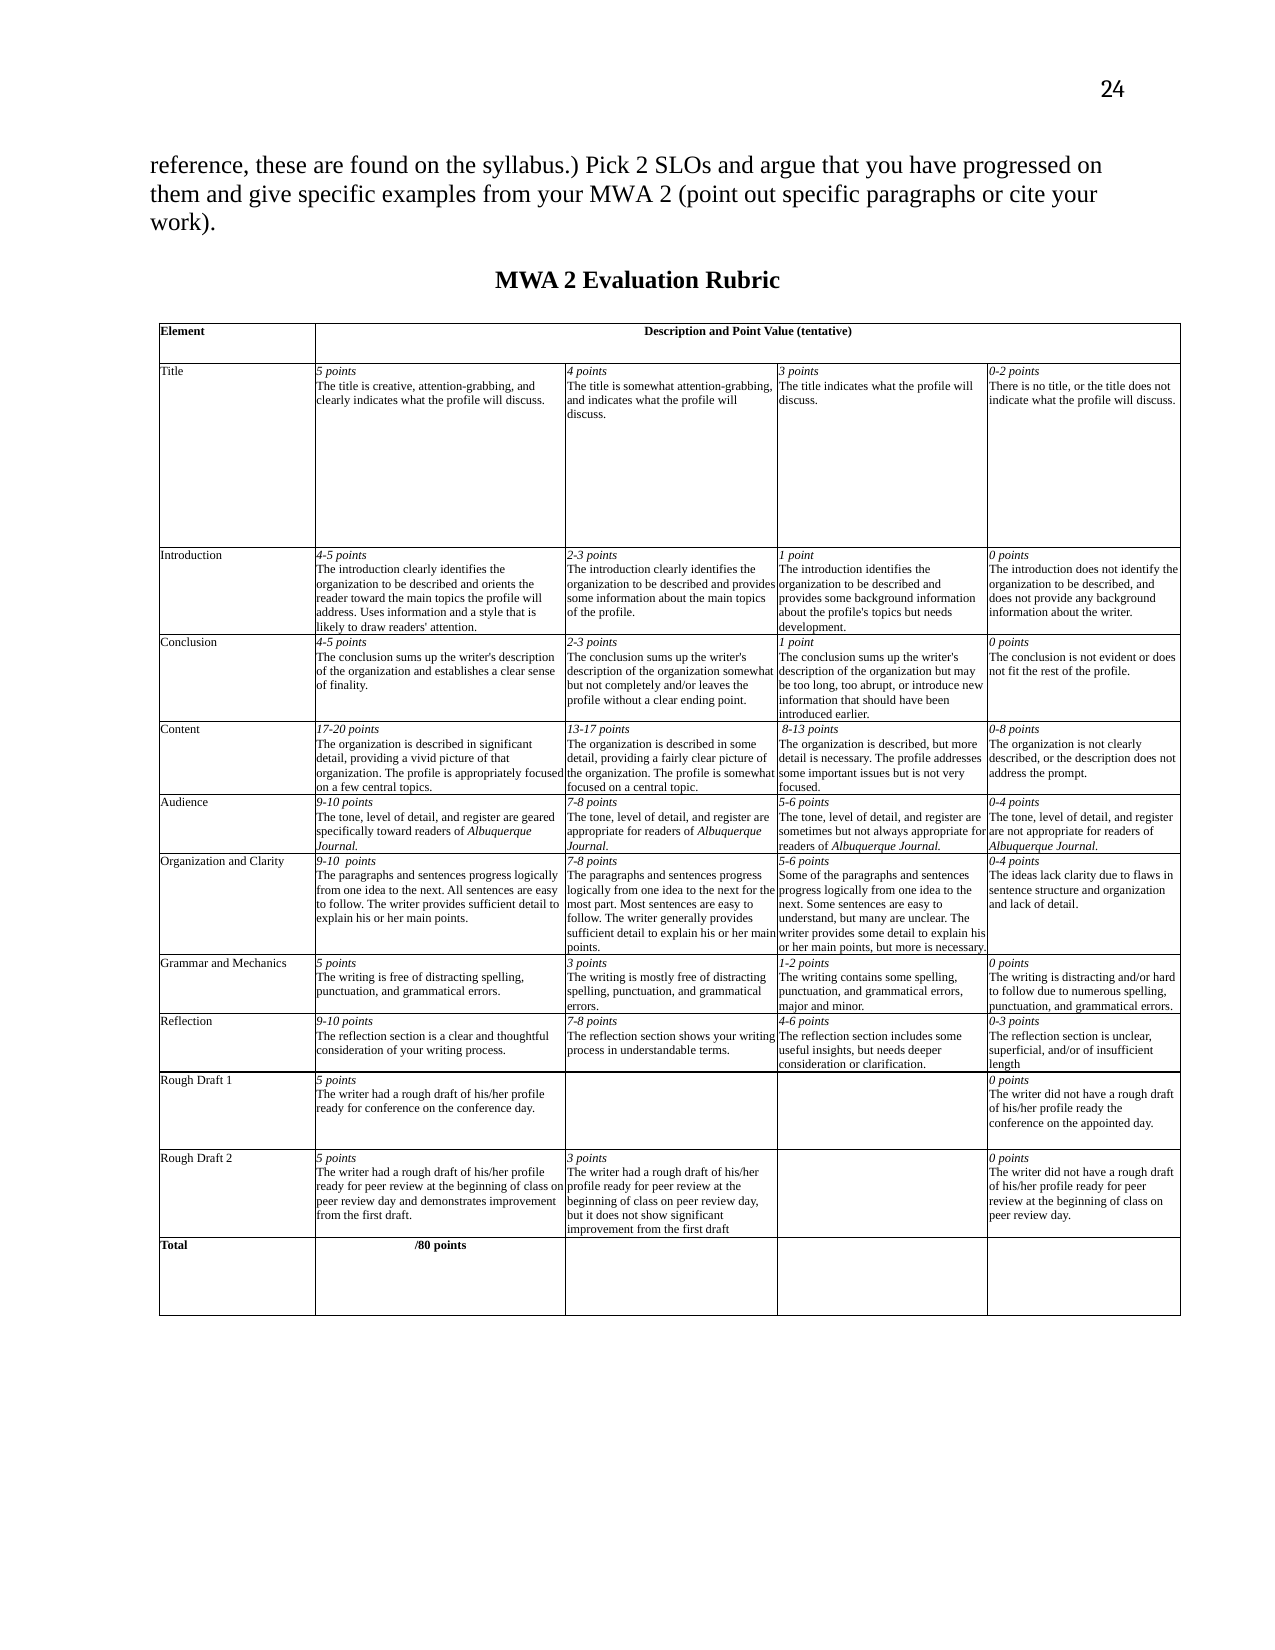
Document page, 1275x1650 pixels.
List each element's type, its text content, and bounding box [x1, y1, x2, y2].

table_cell Rough Draft 2 [160, 1150, 315, 1237]
table_cell Grammar and Mechanics [160, 955, 315, 1013]
table_cell Total [160, 1238, 315, 1314]
table_cell 7-8 points The reflection section shows your writing process in understandable terms. [566, 1014, 777, 1071]
table_cell 5 points The writer had a rough draft of his/her profile ready for peer review at the beginning of class on peer review day and demonstrates improvement from the first draft. [316, 1150, 565, 1237]
table_cell /80 points [316, 1238, 565, 1314]
table_cell 9-10 points The reflection section is a clear and thoughtful consideration of your writing process. [316, 1014, 565, 1071]
table_cell Organization and Clarity [160, 854, 315, 954]
table_cell Rough Draft 1 [160, 1073, 315, 1149]
table_cell 1-2 points The writing contains some spelling, punctuation, and grammatical errors, major and minor. [778, 955, 987, 1013]
table_cell 3 points The writing is mostly free of distracting spelling, punctuation, and grammatical errors. [566, 955, 777, 1013]
table_cell 1 point The conclusion sums up the writer's description of the organization but may be too long, too abrupt, or introduce new information that should have been introduced earlier. [778, 635, 987, 721]
table_cell 9-10 points The paragraphs and sentences progress logically from one idea to the next. All sentences are easy to follow. The writer provides sufficient detail to explain his or her main points. [316, 854, 565, 954]
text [150, 150, 1125, 236]
table_cell 17-20 points The organization is described in significant detail, providing a vivid picture of that organization. The profile is appropriately focused on a few central topics. [316, 722, 565, 794]
table_cell 0 points The writing is distracting and/or hard to follow due to numerous spelling, punctuation, and grammatical errors. [988, 955, 1180, 1013]
table_cell 0 points The introduction does not identify the organization to be described, and does not provide any background information about the writer. [988, 548, 1180, 634]
table_cell 5-6 points The tone, level of detail, and register are sometimes but not always appropriate for readers of Albuquerque Journal. [778, 795, 987, 853]
table_cell 5 points The writer had a rough draft of his/her profile ready for conference on the conference day. [316, 1073, 565, 1149]
table_cell 0-3 points The reflection section is unclear, superficial, and/or of insufficient length [988, 1014, 1180, 1071]
table_cell [988, 1238, 1180, 1314]
table_cell 3 points The title indicates what the profile will discuss. [778, 364, 987, 547]
table_cell 4-5 points The introduction clearly identifies the organization to be described and orients the reader toward the main topics the profile will address. Uses information and a style that is likely to draw readers' attention. [316, 548, 565, 634]
table_cell 4-6 points The reflection section includes some useful insights, but needs deeper consideration or clarification. [778, 1014, 987, 1071]
table_cell 0 points The writer did not have a rough draft of his/her profile ready for peer review at the beginning of class on peer review day. [988, 1150, 1180, 1237]
table_cell 7-8 points The paragraphs and sentences progress logically from one idea to the next for the most part. Most sentences are easy to follow. The writer generally provides sufficient detail to explain his or her main points. [566, 854, 777, 954]
table_cell 5-6 points Some of the paragraphs and sentences progress logically from one idea to the next. Some sentences are easy to understand, but many are unclear. The writer provides some detail to explain his or her main points, but more is necessary. [778, 854, 987, 954]
table_cell [778, 1073, 987, 1149]
table_cell 5 points The title is creative, attention-grabbing, and clearly indicates what the profile will discuss. [316, 364, 565, 547]
table_cell 4-5 points The conclusion sums up the writer's description of the organization and establishes a clear sense of finality. [316, 635, 565, 721]
text MWA 2 Evaluation Rubric [150, 265, 1125, 294]
table_cell Audience [160, 795, 315, 853]
table_cell Conclusion [160, 635, 315, 721]
table_cell 1 point The introduction identifies the organization to be described and provides some background information about the profile's topics but needs development. [778, 548, 987, 634]
table_cell Reflection [160, 1014, 315, 1071]
table_cell 8-13 points The organization is described, but more detail is necessary. The profile addresses some important issues but is not very focused. [778, 722, 987, 794]
table_cell 13-17 points The organization is described in some detail, providing a fairly clear picture of the organization. The profile is somewhat focused on a central topic. [566, 722, 777, 794]
table_cell 0-4 points The tone, level of detail, and register are not appropriate for readers of Albuquerque Journal. [988, 795, 1180, 853]
table_cell Title [160, 364, 315, 547]
table_header Description and Point Value (tentative) [316, 324, 1180, 363]
table_cell 3 points The writer had a rough draft of his/her profile ready for peer review at the beginning of class on peer review day, but it does not show significant improvement from the first draft [566, 1150, 777, 1237]
table_cell 9-10 points The tone, level of detail, and register are geared specifically toward readers of Albuquerque Journal. [316, 795, 565, 853]
table_cell Introduction [160, 548, 315, 634]
table_cell 0 points The conclusion is not evident or does not fit the rest of the profile. [988, 635, 1180, 721]
table_cell [778, 1150, 987, 1237]
table_header Element [160, 324, 315, 363]
table_cell 7-8 points The tone, level of detail, and register are appropriate for readers of Albuquerque Journal. [566, 795, 777, 853]
table_cell [566, 1238, 777, 1314]
table_cell 0-8 points The organization is not clearly described, or the description does not address the prompt. [988, 722, 1180, 794]
table_cell 4 points The title is somewhat attention-grabbing, and indicates what the profile will discuss. [566, 364, 777, 547]
table_cell [566, 1073, 777, 1149]
table_cell 2-3 points The conclusion sums up the writer's description of the organization somewhat but not completely and/or leaves the profile without a clear ending point. [566, 635, 777, 721]
table_cell Content [160, 722, 315, 794]
table_cell [778, 1238, 987, 1314]
table_cell 5 points The writing is free of distracting spelling, punctuation, and grammatical errors. [316, 955, 565, 1013]
table_cell 0-2 points There is no title, or the title does not indicate what the profile will discuss. [988, 364, 1180, 547]
table_cell 2-3 points The introduction clearly identifies the organization to be described and provides some information about the main topics of the profile. [566, 548, 777, 634]
table_cell 0 points The writer did not have a rough draft of his/her profile ready the conference on the appointed day. [988, 1073, 1180, 1149]
table_cell 0-4 points The ideas lack clarity due to flaws in sentence structure and organization and lack of detail. [988, 854, 1180, 954]
